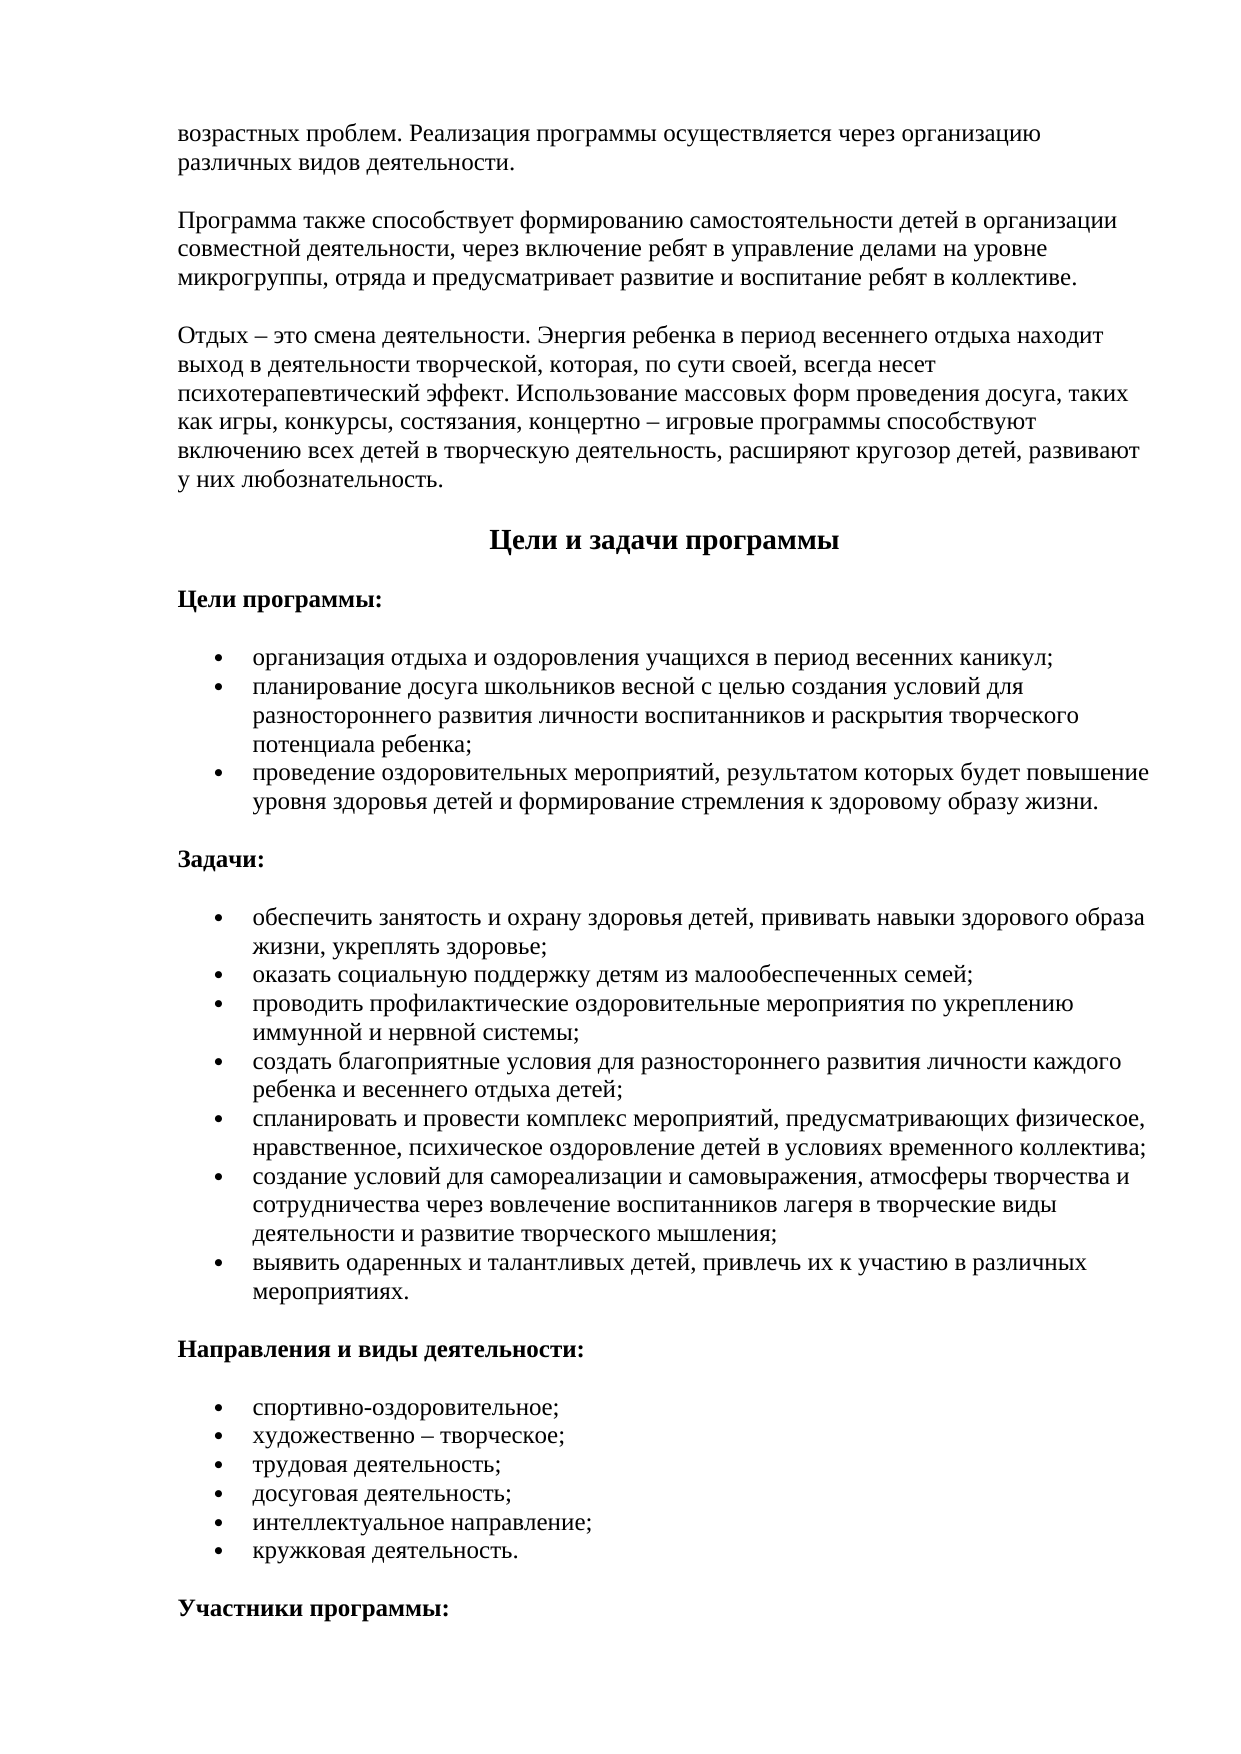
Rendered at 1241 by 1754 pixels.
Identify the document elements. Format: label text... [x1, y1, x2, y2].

list организация отдыха и оздоровления учащихся в период весенних каникул; [215, 642, 1152, 671]
text Участники программы: [177, 1593, 1152, 1622]
text Задачи: [177, 844, 1152, 873]
list художественно – творческое; [215, 1420, 1152, 1449]
text Программа также способствует формированию самостоятельности детей в организации совместной деятельности, через включение ребят в управление делами на уровне микрогруппы, отряда и предусматривает развитие и воспитание ребят в коллективе. [177, 205, 1152, 291]
list обеспечить занятость и охрану здоровья детей, прививать навыки здорового образа жизни, укреплять здоровье; [215, 902, 1152, 959]
list оказать социальную поддержку детям из малообеспеченных семей; [215, 959, 1152, 988]
list выявить одаренных и талантливых детей, привлечь их к участию в различных мероприятиях. [215, 1247, 1152, 1304]
list досуговая деятельность; [215, 1478, 1152, 1507]
list планирование досуга школьников весной с целью создания условий для разностороннего развития личности воспитанников и раскрытия творческого потенциала ребенка; [215, 671, 1152, 757]
list спортивно-оздоровительное; [215, 1392, 1152, 1420]
text Цели программы: [177, 584, 1152, 613]
text Направления и виды деятельности: [177, 1334, 1152, 1362]
text Цели и задачи программы [177, 522, 1152, 555]
list кружковая деятельность. [215, 1535, 1152, 1564]
list проводить профилактические оздоровительные мероприятия по укреплению иммунной и нервной системы; [215, 988, 1152, 1046]
list проведение оздоровительных мероприятий, результатом которых будет повышение уровня здоровья детей и формирование стремления к здоровому образу жизни. [215, 757, 1152, 815]
list трудовая деятельность; [215, 1449, 1152, 1478]
list интеллектуальное направление; [215, 1507, 1152, 1535]
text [177, 118, 1152, 176]
text Отдых – это смена деятельности. Энергия ребенка в период весеннего отдыха находит выход в деятельности творческой, которая, по сути своей, всегда несет психотерапевтический эффект. Использование массовых форм проведения досуга, таких как игры, конкурсы, состязания, концертно – игровые программы способствуют включению всех детей в творческую деятельность, расширяют кругозор детей, развивают у них любознательность. [177, 320, 1152, 493]
list спланировать и провести комплекс мероприятий, предусматривающих физическое, нравственное, психическое оздоровление детей в условиях временного коллектива; [215, 1103, 1152, 1161]
list создать благоприятные условия для разностороннего развития личности каждого ребенка и весеннего отдыха детей; [215, 1046, 1152, 1103]
list создание условий для самореализации и самовыражения, атмосферы творчества и сотрудничества через вовлечение воспитанников лагеря в творческие виды деятельности и развитие творческого мышления; [215, 1161, 1152, 1247]
